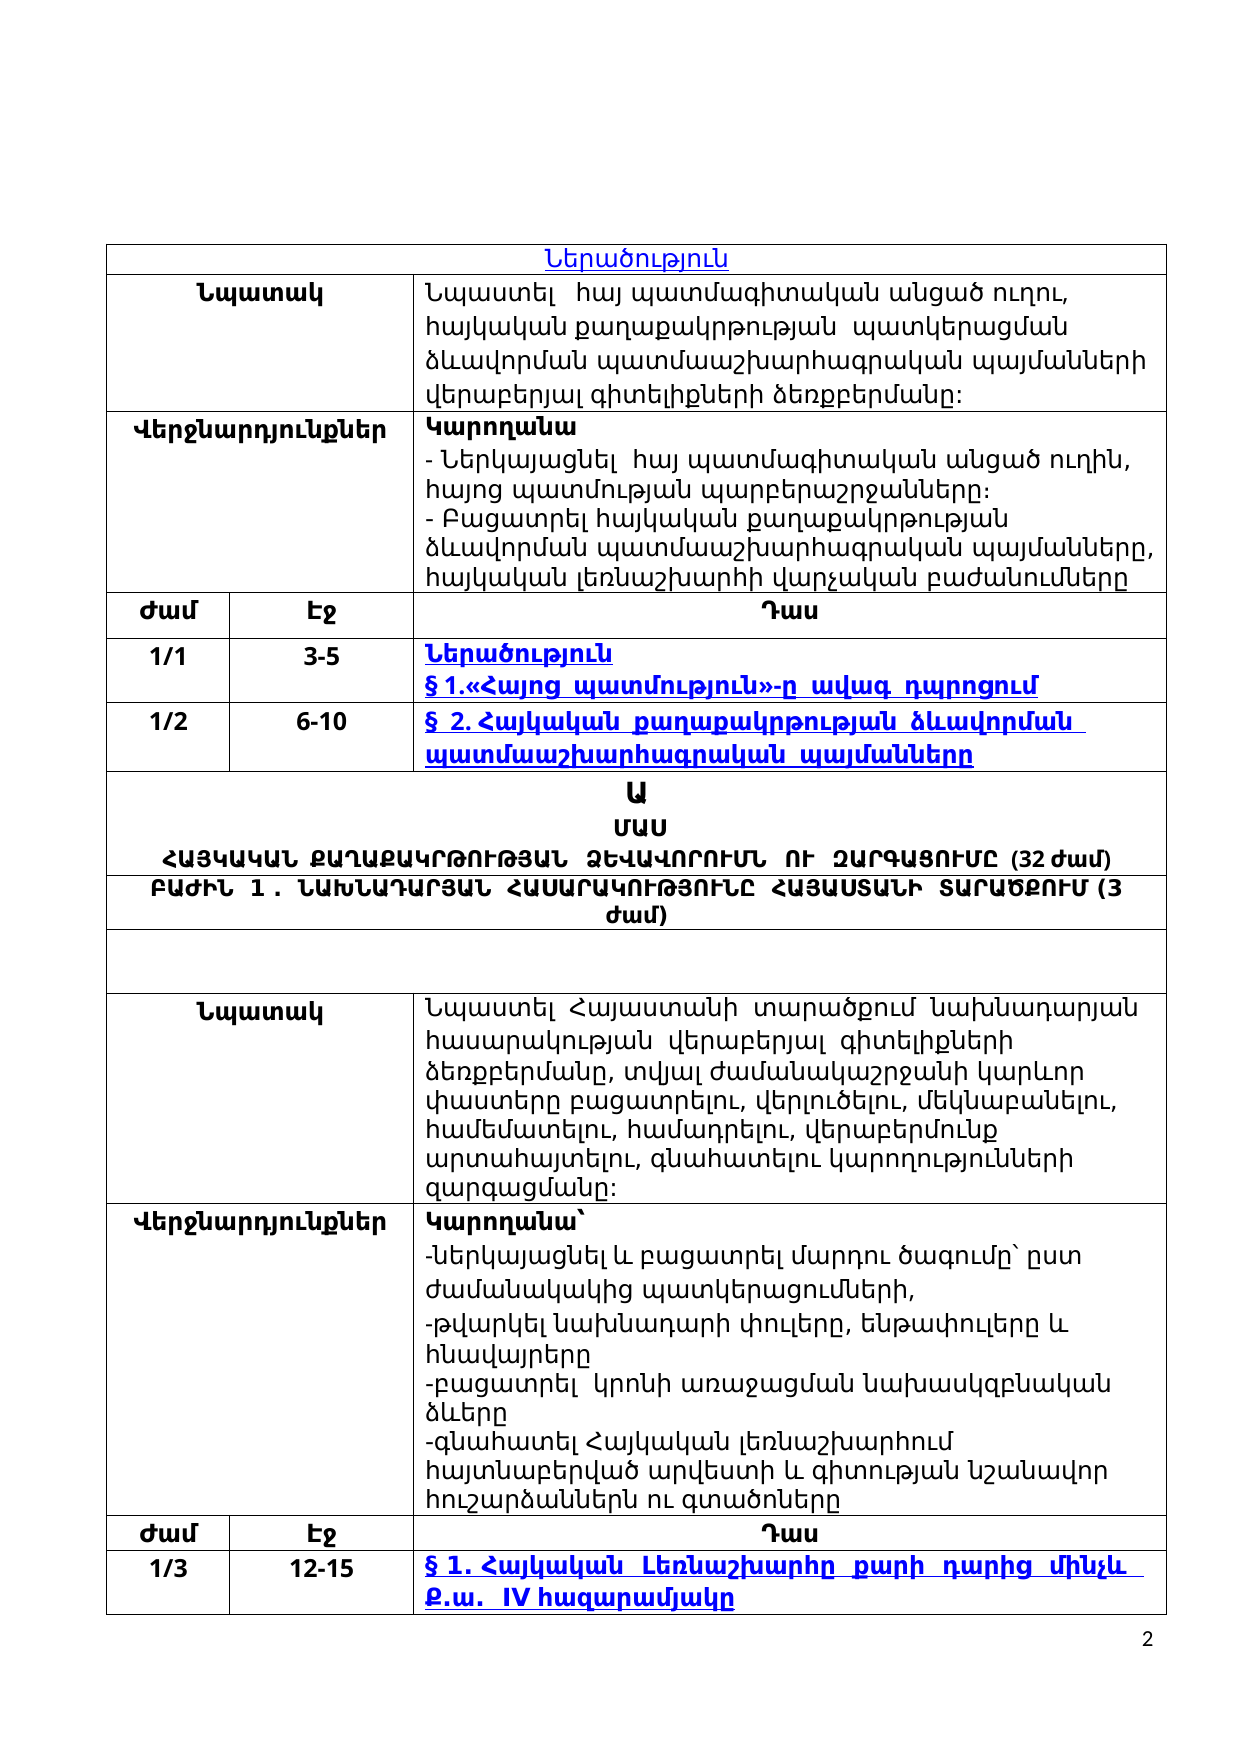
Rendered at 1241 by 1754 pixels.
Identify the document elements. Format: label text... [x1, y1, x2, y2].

table_cell Նպատակ [107, 994, 413, 1202]
table_cell Վերջնարդյունքներ [107, 412, 413, 592]
table_cell 3-5 [230, 639, 413, 702]
table_cell 1/1 [107, 639, 229, 702]
table_cell [107, 930, 1166, 992]
table_cell 12-15 [230, 1551, 413, 1614]
table_cell ԲԱԺԻՆ 1 . ՆԱԽՆԱԴԱՐՅԱՆ ՀԱՍԱՐԱԿՈՒԹՅՈՒՆԸ ՀԱՅԱՍՏԱՆԻ ՏԱՐԱԾՔՈՒՄ (3 ժամ) [107, 876, 1166, 929]
table_cell Կարողանա՝ -ներկայացնել և բացատրել մարդու ծագումը՝ ըստ ժամանակակից պատկերացումների, -թվարկել նախնադարի փուլերը, ենթափուլերը և հնավայրերը -բացատրել կրոնի առաջացման նախասկզբնական ձևերը -գնահատել Հայկական լեռնաշխարհում հայտնաբերված արվեստի և գիտության նշանավոր հուշարձաններն ու գտածոները [414, 1204, 1166, 1515]
table_cell § 2. Հայկական քաղաքակրթության ձևավորման պատմաաշխարհագրական պայմանները [414, 703, 1166, 771]
table_cell Դաս [414, 593, 1166, 638]
table_cell Ժամ [107, 593, 229, 638]
table_cell 1/2 [107, 703, 229, 771]
table_cell Վերջնարդյունքներ [107, 1204, 413, 1515]
table_cell Էջ [230, 593, 413, 638]
table_cell 1/3 [107, 1551, 229, 1614]
table_cell Կարողանա - Ներկայացնել հայ պատմագիտական անցած ուղին, հայոց պատմության պարբերաշրջանները։ - Բացատրել հայկական քաղաքակրթության ձևավորման պատմաաշխարհագրական պայմանները, հայկական լեռնաշխարհի վարչական բաժանումները [414, 412, 1166, 592]
table_cell Նպաստել Հայաստանի տարածքում նախնադարյան հասարակության վերաբերյալ գիտելիքների ձեռքբերմանը, տվյալ ժամանակաշրջանի կարևոր փաստերը բացատրելու, վերլուծելու, մեկնաբանելու, համեմատելու, համադրելու, վերաբերմունք արտահայտելու, գնահատելու կարողությունների զարգացմանը: [414, 994, 1166, 1202]
table_cell 6-10 [230, 703, 413, 771]
table_cell § 1. Հայկական Լեռնաշխարհը քարի դարից մինչև Ք.ա. IV հազարամյակը [414, 1551, 1166, 1614]
table_cell Նպաստել հայ պատմագիտական անցած ուղու, հայկական քաղաքակրթության պատկերացման ձևավորման պատմաաշխարհագրական պայմանների վերաբերյալ գիտելիքների ձեռքբերմանը: [414, 275, 1166, 411]
table_header Ներածություն [107, 245, 1166, 274]
table_cell Դաս [414, 1516, 1166, 1550]
table_cell Ժամ [107, 1516, 229, 1550]
table_cell Ներածություն § 1.«Հայոց պատմություն»-ը ավագ դպրոցում [414, 639, 1166, 702]
table_cell Նպատակ [107, 275, 413, 411]
table_cell Էջ [230, 1516, 413, 1550]
table_cell Ա ՄԱՍ ՀԱՅԿԱԿԱՆ ՔԱՂԱՔԱԿՐԹՈՒԹՅԱՆ ՁԵՎԱՎՈՐՈՒՄՆ ՈՒ ԶԱՐԳԱՑՈՒՄԸ (32 ժամ) [107, 772, 1166, 874]
